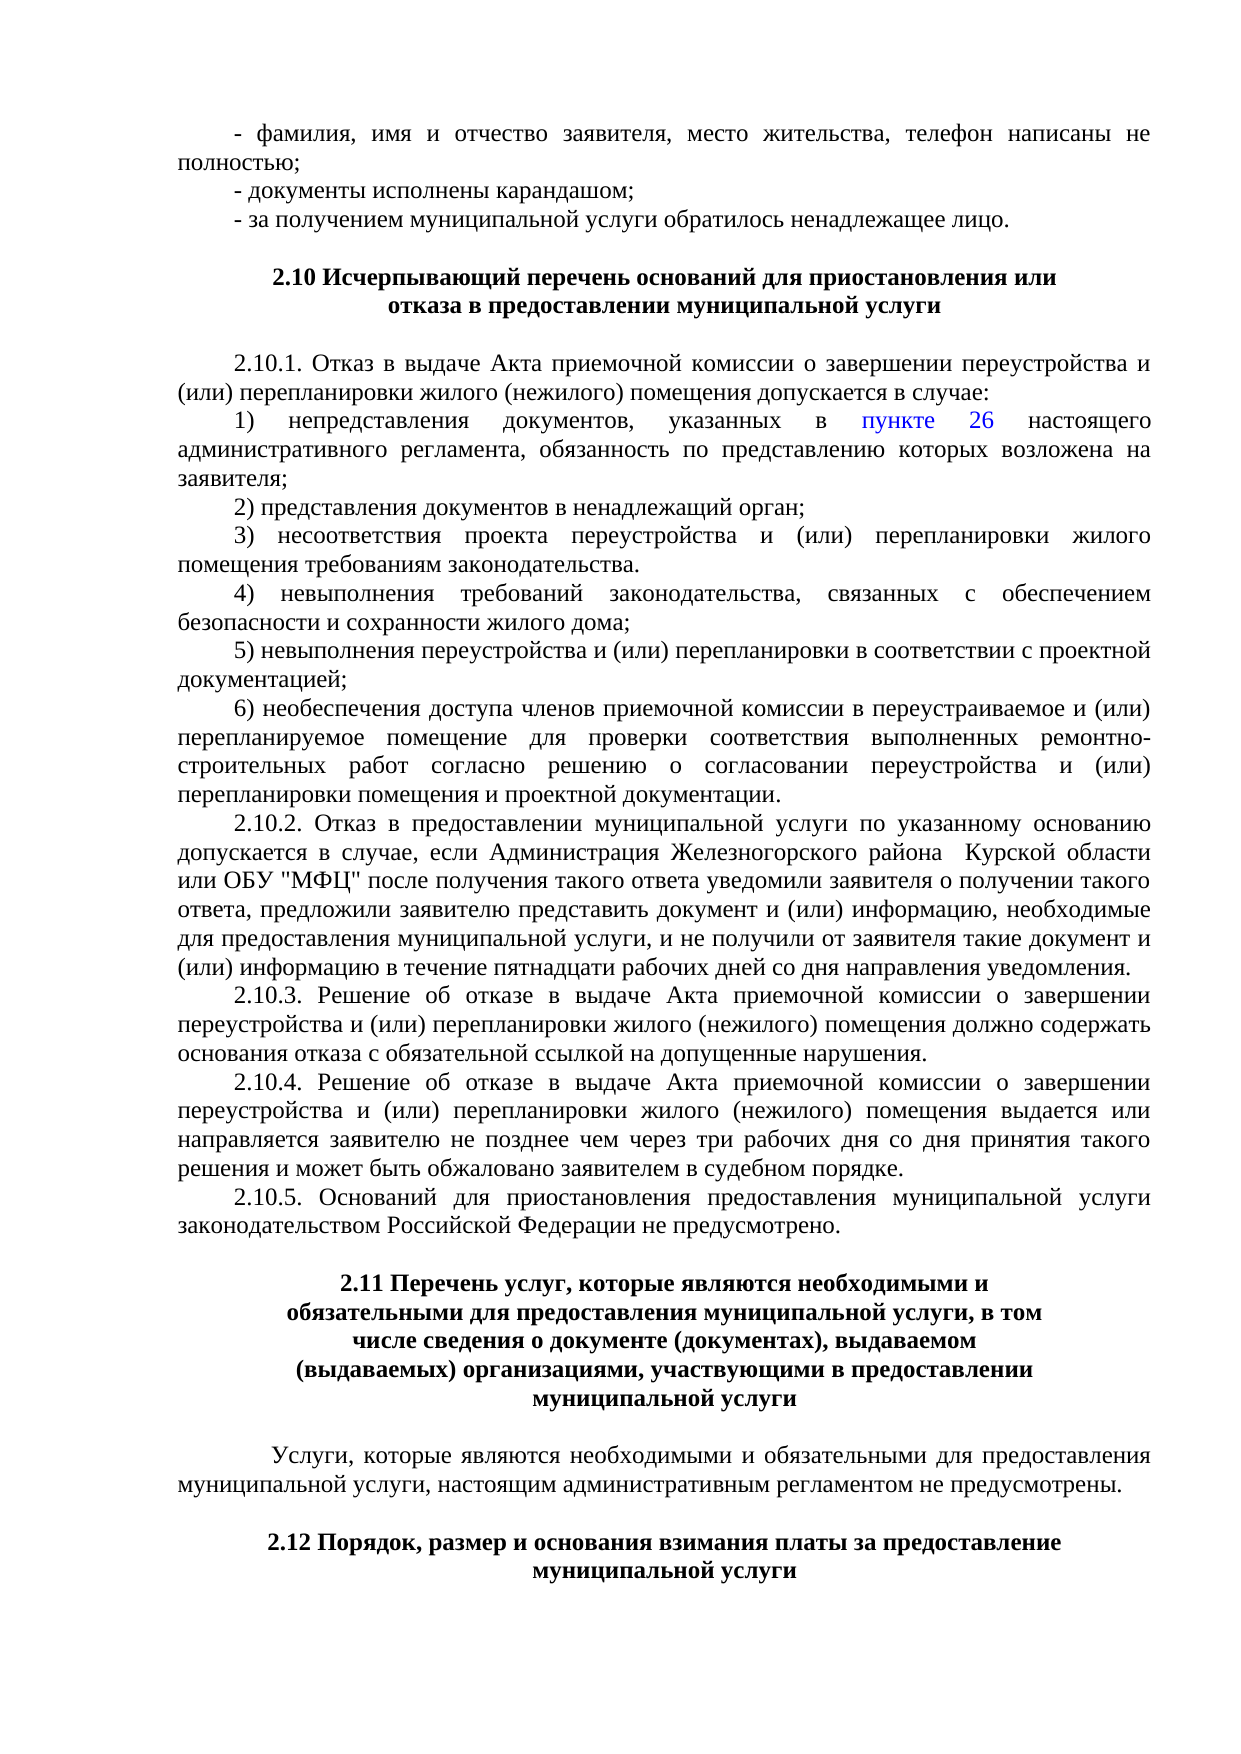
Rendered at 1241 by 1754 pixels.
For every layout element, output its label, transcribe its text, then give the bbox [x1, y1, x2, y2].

text 1) непредставления документов, указанных в пункте 26 настоящего административного регламента, обязанность по представлению которых возложена на заявителя; [177, 406, 1152, 492]
text Услуги, которые являются необходимыми и обязательными для предоставления муниципальной услуги, настоящим административным регламентом не предусмотрены. [177, 1441, 1152, 1498]
text числе сведения о документе (документах), выдаваемом [177, 1326, 1152, 1354]
text 2.10 Исчерпывающий перечень оснований для приостановления или [177, 262, 1152, 291]
text 2.10.4. Решение об отказе в выдаче Акта приемочной комиссии о завершении переустройства и (или) перепланировки жилого (нежилого) помещения выдается или направляется заявителю не позднее чем через три рабочих дня со дня принятия такого решения и может быть обжаловано заявителем в судебном порядке. [177, 1067, 1152, 1182]
text 4) невыполнения требований законодательства, связанных с обеспечением безопасности и сохранности жилого дома; [177, 578, 1152, 636]
text 2.12 Порядок, размер и основания взимания платы за предоставление [177, 1527, 1152, 1556]
text - фамилия, имя и отчество заявителя, место жительства, телефон написаны не полностью; [177, 118, 1152, 176]
text 2.11 Перечень услуг, которые являются необходимыми и [177, 1268, 1152, 1297]
text 2.10.3. Решение об отказе в выдаче Акта приемочной комиссии о завершении переустройства и (или) перепланировки жилого (нежилого) помещения должно содержать основания отказа с обязательной ссылкой на допущенные нарушения. [177, 981, 1152, 1067]
text (выдаваемых) организациями, участвующими в предоставлении [177, 1354, 1152, 1383]
text 2.10.2. Отказ в предоставлении муниципальной услуги по указанному основанию допускается в случае, если Администрация Железногорского района Курской области или ОБУ "МФЦ" после получения такого ответа уведомили заявителя о получении такого ответа, предложили заявителю представить документ и (или) информацию, необходимые для предоставления муниципальной услуги, и не получили от заявителя такие документ и (или) информацию в течение пятнадцати рабочих дней со дня направления уведомления. [177, 808, 1152, 981]
text отказа в предоставлении муниципальной услуги [177, 291, 1152, 319]
text 3) несоответствия проекта переустройства и (или) перепланировки жилого помещения требованиям законодательства. [177, 521, 1152, 578]
text 2) представления документов в ненадлежащий орган; [177, 492, 1152, 521]
text - документы исполнены карандашом; [177, 176, 1152, 204]
text обязательными для предоставления муниципальной услуги, в том [177, 1297, 1152, 1326]
text муниципальной услуги [177, 1556, 1152, 1584]
text 2.10.1. Отказ в выдаче Акта приемочной комиссии о завершении переустройства и (или) перепланировки жилого (нежилого) помещения допускается в случае: [177, 348, 1152, 406]
text 6) необеспечения доступа членов приемочной комиссии в переустраиваемое и (или) перепланируемое помещение для проверки соответствия выполненных ремонтно-строительных работ согласно решению о согласовании переустройства и (или) перепланировки помещения и проектной документации. [177, 693, 1152, 808]
text 2.10.5. Оснований для приостановления предоставления муниципальной услуги законодательством Российской Федерации не предусмотрено. [177, 1182, 1152, 1239]
text муниципальной услуги [177, 1383, 1152, 1412]
text - за получением муниципальной услуги обратилось ненадлежащее лицо. [177, 204, 1152, 233]
text 5) невыполнения переустройства и (или) перепланировки в соответствии с проектной документацией; [177, 636, 1152, 693]
